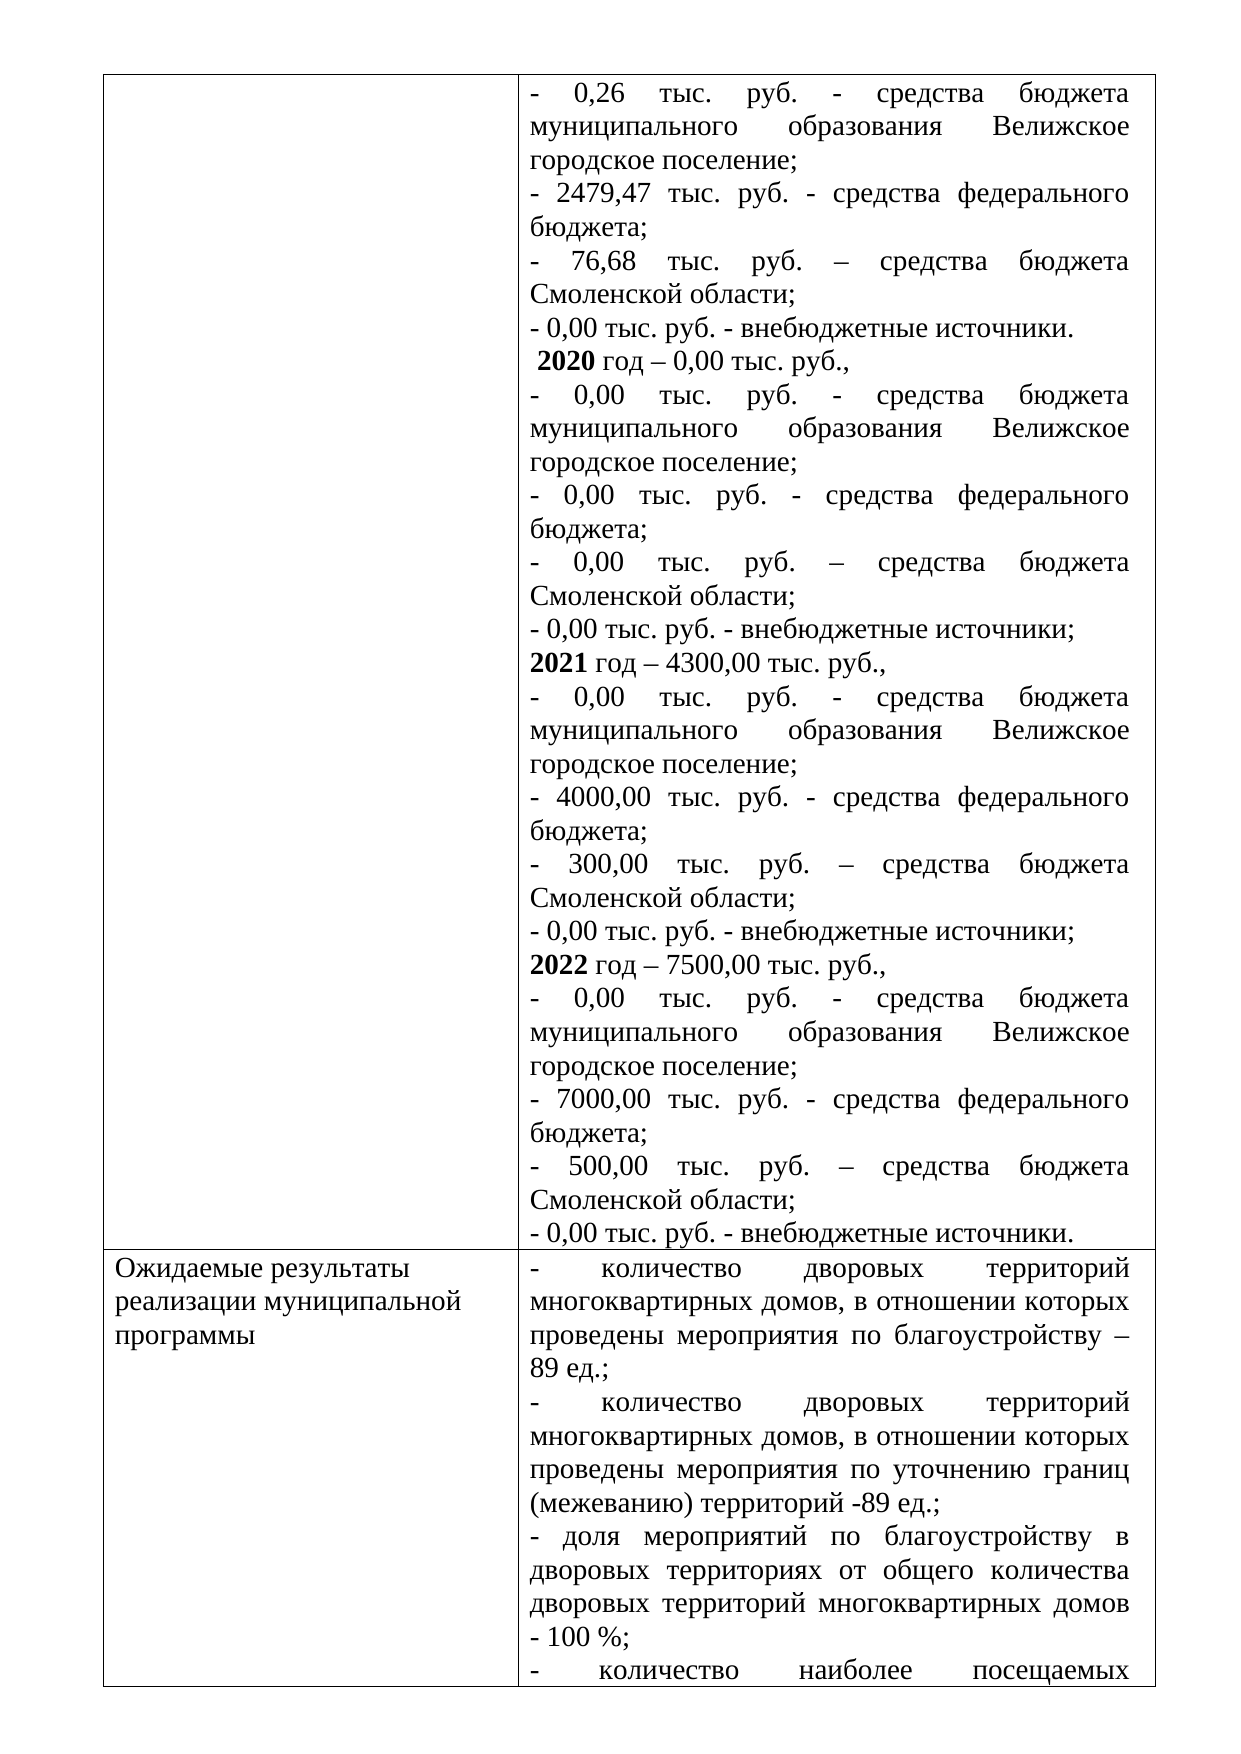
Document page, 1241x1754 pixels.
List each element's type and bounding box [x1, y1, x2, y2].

table_cell [519, 75, 1155, 1249]
table_cell [104, 75, 518, 1249]
table_cell [519, 1250, 1155, 1686]
table_cell [104, 1250, 518, 1686]
